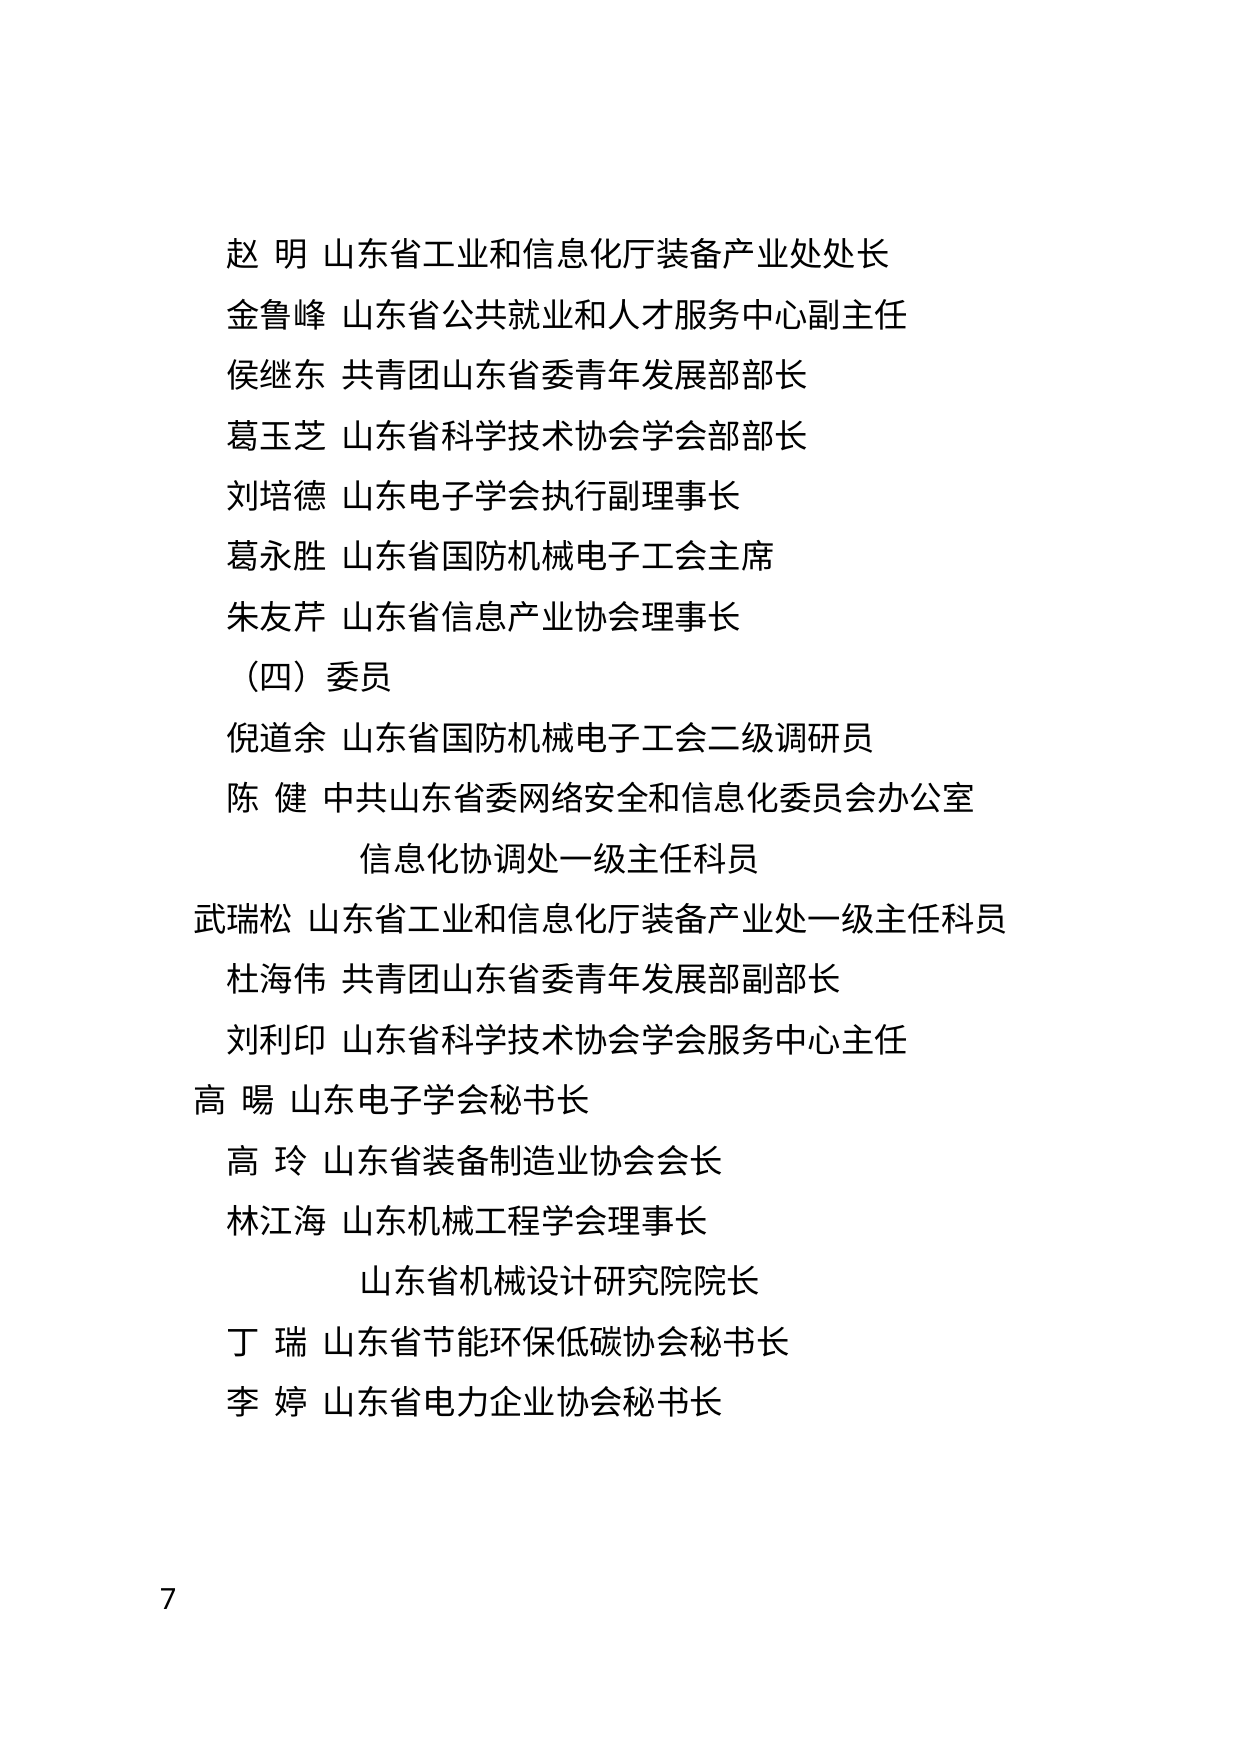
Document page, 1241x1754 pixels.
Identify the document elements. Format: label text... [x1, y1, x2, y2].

text 刘培德 山东电子学会执行副理事长 [159, 460, 1081, 521]
text 李 婷 山东省电力企业协会秘书长 [159, 1366, 1081, 1427]
text 高 暘 山东电子学会秘书长 [159, 1064, 1081, 1125]
text 杜海伟 共青团山东省委青年发展部副部长 [159, 943, 1081, 1004]
text 山东省机械设计研究院院长 [159, 1246, 1081, 1306]
text 葛玉芝 山东省科学技术协会学会部部长 [159, 400, 1081, 460]
text 金鲁峰 山东省公共就业和人才服务中心副主任 [159, 279, 1081, 339]
text 刘利印 山东省科学技术协会学会服务中心主任 [159, 1004, 1081, 1064]
text 林江海 山东机械工程学会理事长 [159, 1185, 1081, 1246]
text 高 玲 山东省装备制造业协会会长 [226, 1125, 1081, 1185]
text 朱友芹 山东省信息产业协会理事长 [159, 581, 1081, 641]
text 信息化协调处一级主任科员 [159, 823, 1081, 883]
text 丁 瑞 山东省节能环保低碳协会秘书长 [159, 1306, 1081, 1366]
text 陈 健 中共山东省委网络安全和信息化委员会办公室 [159, 762, 1081, 823]
text 武瑞松 山东省工业和信息化厅装备产业处一级主任科员 [159, 883, 1081, 943]
text 葛永胜 山东省国防机械电子工会主席 [159, 521, 1081, 581]
text 赵 明 山东省工业和信息化厅装备产业处处长 [159, 218, 1081, 279]
text 侯继东 共青团山东省委青年发展部部长 [159, 339, 1081, 400]
text 倪道余 山东省国防机械电子工会二级调研员 [159, 702, 1081, 762]
text （四）委员 [159, 641, 1081, 702]
